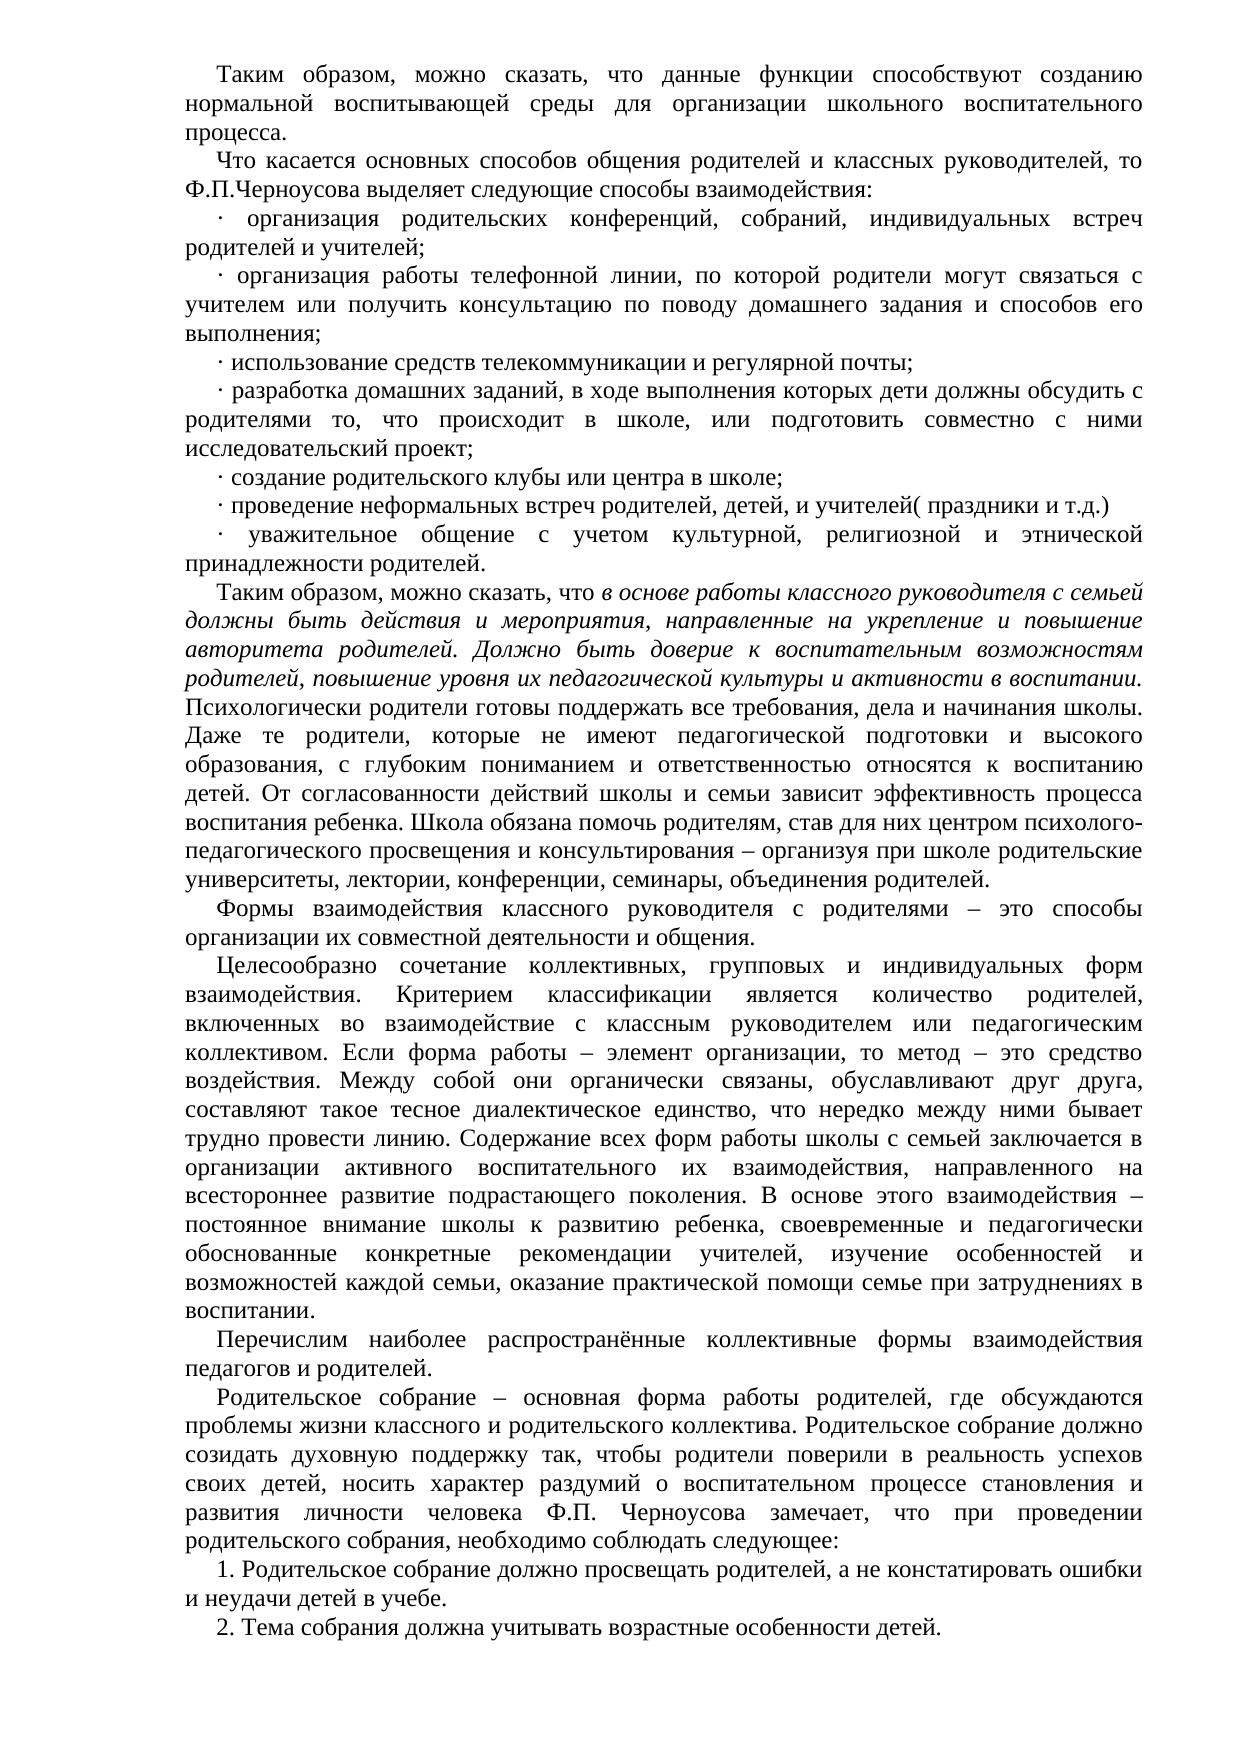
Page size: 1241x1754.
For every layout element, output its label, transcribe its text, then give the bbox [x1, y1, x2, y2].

text Таким образом, можно сказать, что в основе работы классного руководителя с семьей должны быть действия и мероприятия, направленные на укрепление и повышение авторитета родителей. Должно быть доверие к воспитательным возможностям родителей, повышение уровня их педагогической культуры и активности в воспитании. Психологически родители готовы поддержать все требования, дела и начинания школы. Даже те родители, которые не имеют педагогической подготовки и высокого образования, с глубоким пониманием и ответственностью относятся к воспитанию детей. От согласованности действий школы и семьи зависит эффективность процесса воспитания ребенка. Школа обязана помочь родителям, став для них центром психолого-педагогического просвещения и консультирования – организуя при школе родительские университеты, лектории, конференции, семинары, объединения родителей. [185, 577, 1144, 893]
text Таким образом, можно сказать, что данные функции способствуют созданию нормальной воспитывающей среды для организации школьного воспитательного процесса. [185, 59, 1144, 145]
text Формы взаимодействия классного руководителя с родителями – это способы организации их совместной деятельности и общения. [185, 893, 1144, 950]
text Что касается основных способов общения родителей и классных руководителей, то Ф.П.Черноусова выделяет следующие способы взаимодействия: [185, 145, 1144, 203]
text · разработка домашних заданий, в ходе выполнения которых дети должны обсудить с родителями то, что происходит в школе, или подготовить совместно с ними исследовательский проект; [185, 375, 1144, 462]
text · создание родительского клубы или центра в школе; [185, 462, 1144, 490]
text Родительское собрание – основная форма работы родителей, где обсуждаются проблемы жизни классного и родительского коллектива. Родительское собрание должно созидать духовную поддержку так, чтобы родители поверили в реальность успехов своих детей, носить характер раздумий о воспитательном процессе становления и развития личности человека Ф.П. Черноусова замечает, что при проведении родительского собрания, необходимо соблюдать следующее: [185, 1382, 1144, 1554]
text 1. Родительское собрание должно просвещать родителей, а не констатировать ошибки и неудачи детей в учебе. [185, 1554, 1144, 1612]
text · использование средств телекоммуникации и регулярной почты; [185, 347, 1144, 375]
text Перечислим наиболее распространённые коллективные формы взаимодействия педагогов и родителей. [185, 1324, 1144, 1382]
text · проведение неформальных встреч родителей, детей, и учителей( праздники и т.д.) [185, 490, 1144, 519]
text 2. Тема собрания должна учитывать возрастные особенности детей. [185, 1612, 1144, 1640]
text · уважительное общение с учетом культурной, религиозной и этнической принадлежности родителей. [185, 519, 1144, 577]
text · организация родительских конференций, собраний, индивидуальных встреч родителей и учителей; [185, 203, 1144, 260]
text · организация работы телефонной линии, по которой родители могут связаться с учителем или получить консультацию по поводу домашнего задания и способов его выполнения; [185, 260, 1144, 347]
text Целесообразно сочетание коллективных, групповых и индивидуальных форм взаимодействия. Критерием классификации является количество родителей, включенных во взаимодействие с классным руководителем или педагогическим коллективом. Если форма работы – элемент организации, то метод – это средство воздействия. Между собой они органически связаны, обуславливают друг друга, составляют такое тесное диалектическое единство, что нередко между ними бывает трудно провести линию. Содержание всех форм работы школы с семьей заключается в организации активного воспитательного их взаимодействия, направленного на всестороннее развитие подрастающего поколения. В основе этого взаимодействия – постоянное внимание школы к развитию ребенка, своевременные и педагогически обоснованные конкретные рекомендации учителей, изучение особенностей и возможностей каждой семьи, оказание практической помощи семье при затруднениях в воспитании. [185, 950, 1144, 1324]
